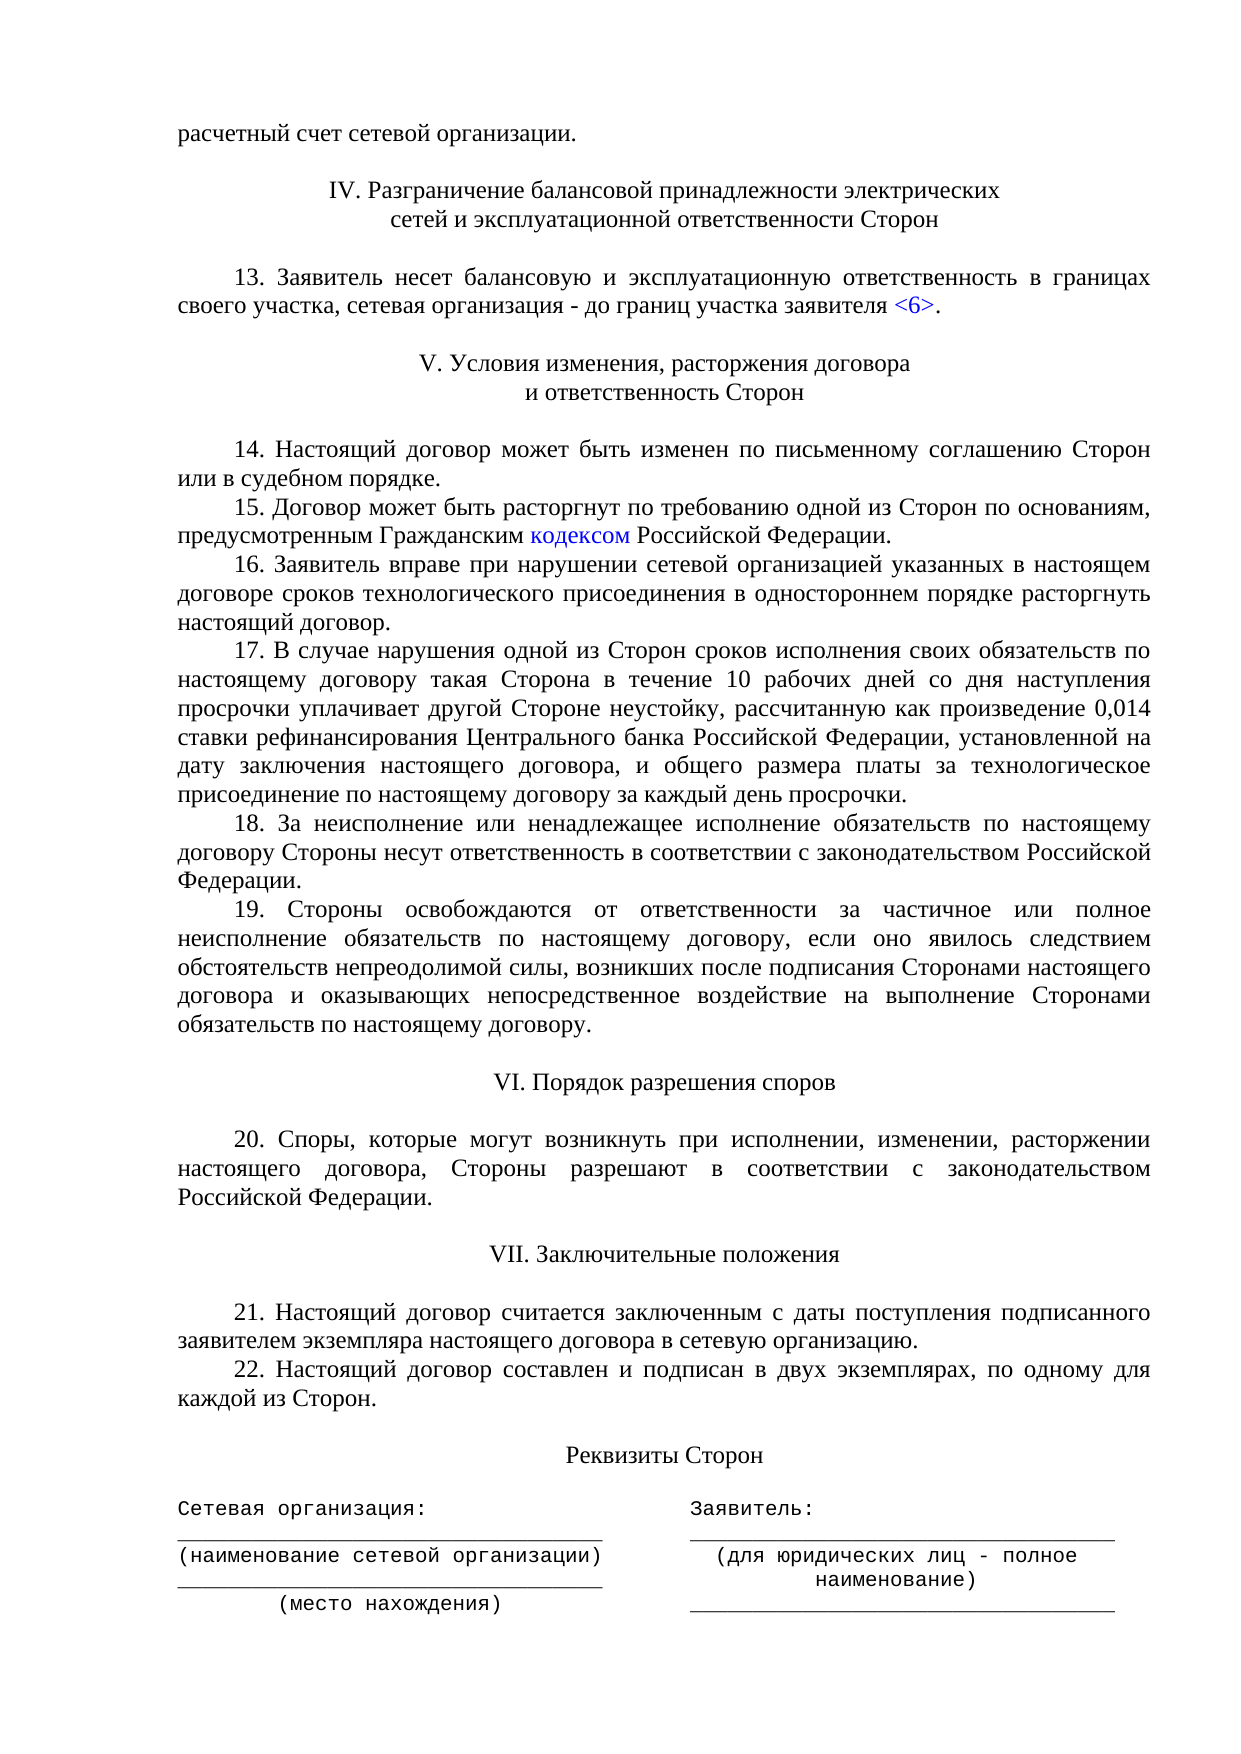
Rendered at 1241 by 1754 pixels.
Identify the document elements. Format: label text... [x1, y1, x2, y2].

text (наименование сетевой организации) (для юридических лиц - полное [177, 1545, 1152, 1569]
text __________________________________ наименование) [177, 1569, 1152, 1593]
text сетей и эксплуатационной ответственности Сторон [177, 204, 1152, 233]
text 15. Договор может быть расторгнут по требованию одной из Сторон по основаниям, предусмотренным Гражданским кодексом Российской Федерации. [177, 492, 1152, 549]
text (место нахождения) __________________________________ [177, 1593, 1152, 1616]
text 20. Споры, которые могут возникнуть при исполнении, изменении, расторжении настоящего договора, Стороны разрешают в соответствии с законодательством Российской Федерации. [177, 1124, 1152, 1211]
text 16. Заявитель вправе при нарушении сетевой организацией указанных в настоящем договоре сроков технологического присоединения в одностороннем порядке расторгнуть настоящий договор. [177, 549, 1152, 636]
text Реквизиты Сторон [177, 1441, 1152, 1469]
text VI. Порядок разрешения споров [177, 1067, 1152, 1096]
text 22. Настоящий договор составлен и подписан в двух экземплярах, по одному для каждой из Сторон. [177, 1354, 1152, 1412]
text 17. В случае нарушения одной из Сторон сроков исполнения своих обязательств по настоящему договору такая Сторона в течение 10 рабочих дней со дня наступления просрочки уплачивает другой Стороне неустойку, рассчитанную как произведение 0,014 ставки рефинансирования Центрального банка Российской Федерации, установленной на дату заключения настоящего договора, и общего размера платы за технологическое присоединение по настоящему договору за каждый день просрочки. [177, 636, 1152, 808]
text 13. Заявитель несет балансовую и эксплуатационную ответственность в границах своего участка, сетевая организация - до границ участка заявителя <6>. [177, 262, 1152, 319]
text Сетевая организация: Заявитель: [177, 1498, 1152, 1522]
text V. Условия изменения, расторжения договора [177, 348, 1152, 377]
text VII. Заключительные положения [177, 1239, 1152, 1268]
text и ответственность Сторон [177, 377, 1152, 406]
text IV. Разграничение балансовой принадлежности электрических [177, 176, 1152, 204]
text 14. Настоящий договор может быть изменен по письменному соглашению Сторон или в судебном порядке. [177, 434, 1152, 492]
text 18. За неисполнение или ненадлежащее исполнение обязательств по настоящему договору Стороны несут ответственность в соответствии с законодательством Российской Федерации. [177, 808, 1152, 894]
text 19. Стороны освобождаются от ответственности за частичное или полное неисполнение обязательств по настоящему договору, если оно явилось следствием обстоятельств непреодолимой силы, возникших после подписания Сторонами настоящего договора и оказывающих непосредственное воздействие на выполнение Сторонами обязательств по настоящему договору. [177, 894, 1152, 1038]
text __________________________________ __________________________________ [177, 1522, 1152, 1545]
text 21. Настоящий договор считается заключенным с даты поступления подписанного заявителем экземпляра настоящего договора в сетевую организацию. [177, 1297, 1152, 1354]
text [177, 118, 1152, 147]
